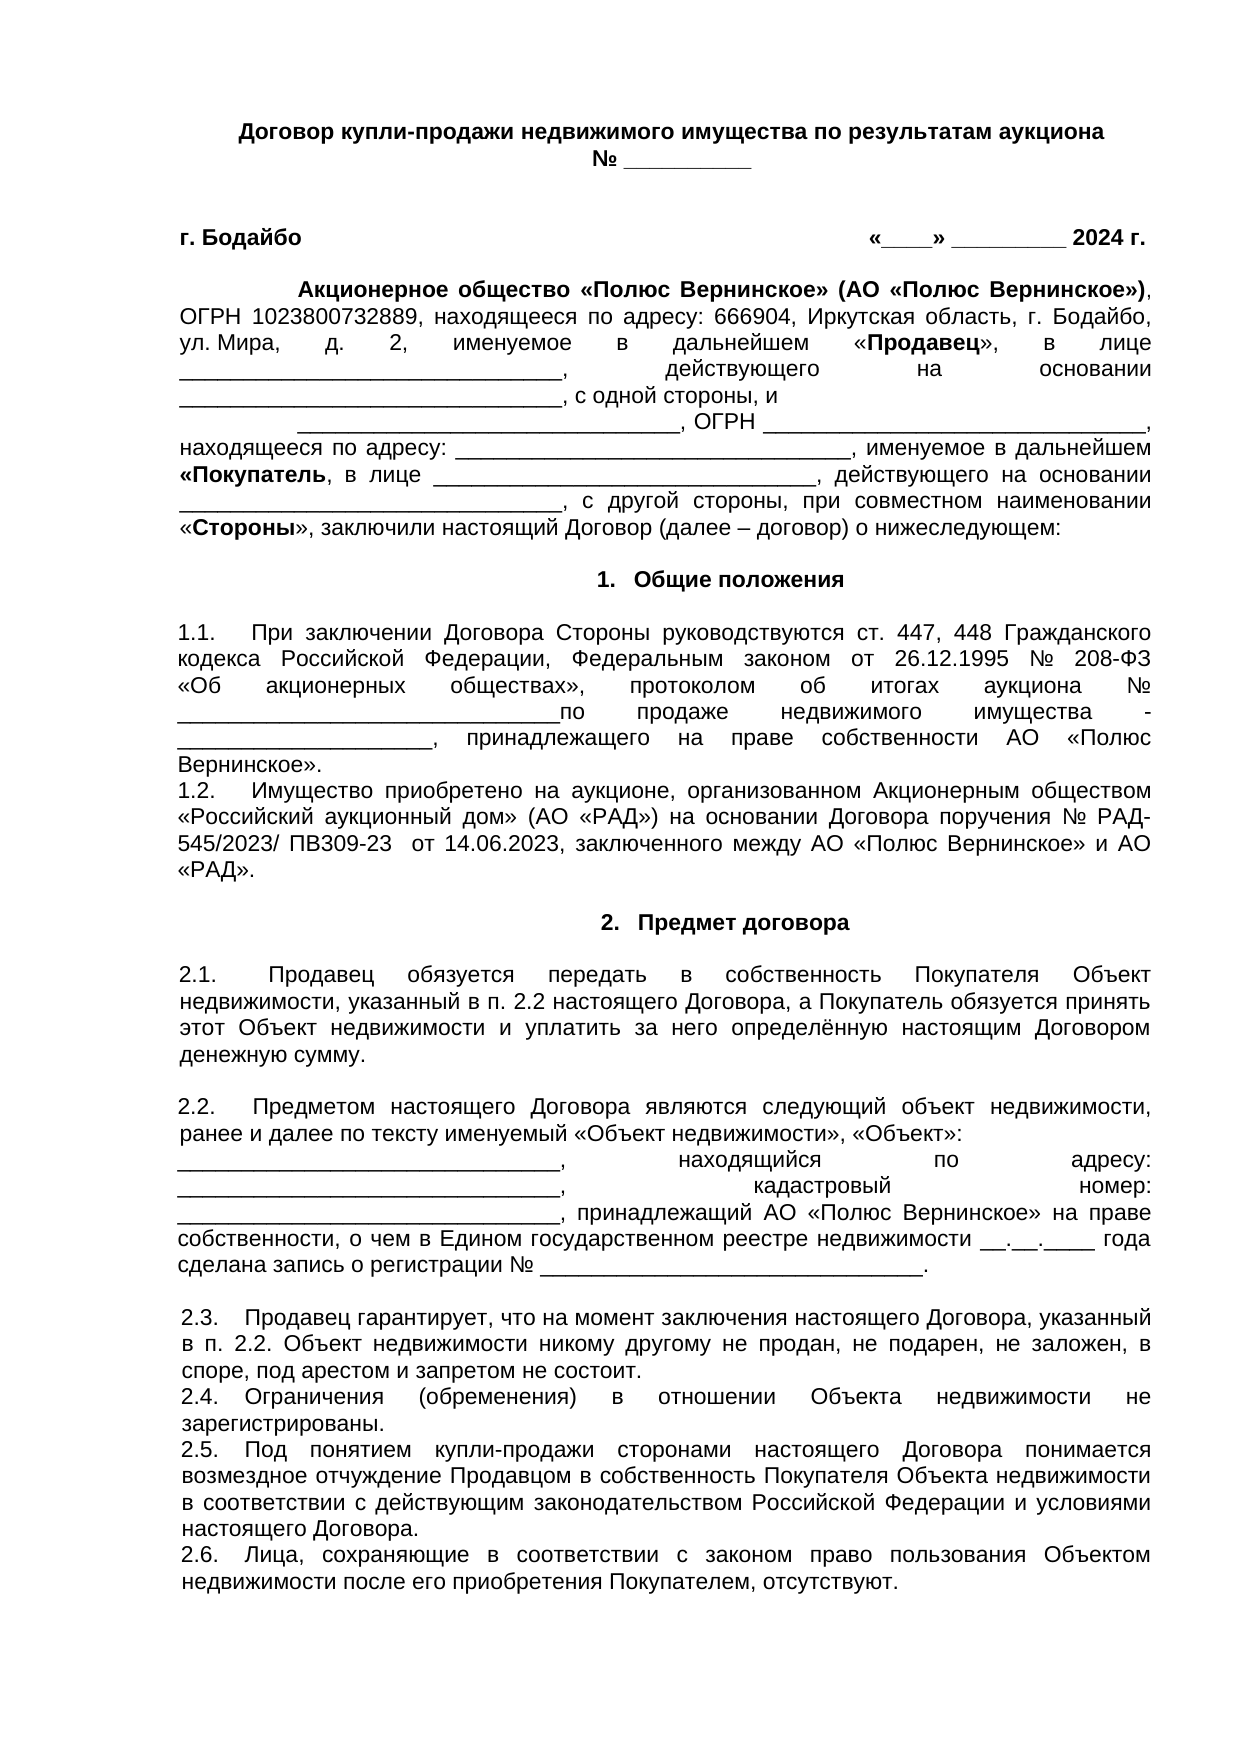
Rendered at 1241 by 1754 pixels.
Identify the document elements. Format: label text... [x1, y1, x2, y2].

list При заключении Договора Стороны руководствуются ст. 447, 448 Гражданского кодекса Российской Федерации, Федеральным законом от 26.12.1995 № 208-ФЗ «Об акционерных обществах», протоколом об итогах аукциона № ______________________________по продаже недвижимого имущества - ____________________, принадлежащего на праве собственности АО «Полюс Вернинское». [177, 619, 1152, 777]
text ______________________________, ОГРН ______________________________, находящееся по адресу: _______________________________, именуемое в дальнейшем «Покупатель, в лице ______________________________, действующего на основании ______________________________, с другой стороны, при совместном наименовании «Стороны», заключили настоящий Договор (далее – договор) о нижеследующем: [179, 408, 1152, 540]
text ______________________________, находящийся по адресу: ______________________________, кадастровый номер: ______________________________, принадлежащий АО «Полюс Вернинское» на праве собственности, о чем в Едином государственном реестре недвижимости __.__.____ года сделана запись о регистрации № ______________________________. [177, 1146, 1152, 1278]
list Общие положения [597, 566, 1152, 592]
list Ограничения (обременения) в отношении Объекта недвижимости не зарегистрированы. [181, 1383, 1152, 1436]
list Под понятием купли-продажи сторонами настоящего Договора понимается возмездное отчуждение Продавцом в собственность Покупателя Объекта недвижимости в соответствии с действующим законодательством Российской Федерации и условиями настоящего Договора. [181, 1436, 1152, 1541]
list Продавец обязуется передать в собственность Покупателя Объект недвижимости, указанный в п. 2.2 настоящего Договора, а Покупатель обязуется принять этот Объект недвижимости и уплатить за него определённую настоящим Договором денежную сумму. [178, 961, 1152, 1067]
text Договор купли-продажи недвижимого имущества по результатам аукциона [191, 118, 1152, 144]
text № __________ [191, 144, 1152, 171]
list Лица, сохраняющие в соответствии с законом право пользования Объектом недвижимости после его приобретения Покупателем, отсутствуют. [181, 1541, 1152, 1594]
text Акционерное общество «Полюс Вернинское» (АО «Полюс Вернинское»), ОГРН 1023800732889, находящееся по адресу: 666904, Иркутская область, г. Бодайбо, ул. Мира, д. 2, именуемое в дальнейшем «Продавец», в лице ______________________________, действующего на основании ______________________________, с одной стороны, и [179, 276, 1152, 408]
list Предметом настоящего Договора являются следующий объект недвижимости, ранее и далее по тексту именуемый «Объект недвижимости», «Объект»: [177, 1093, 1152, 1146]
list Имущество приобретено на аукционе, организованном Акционерным обществом «Российский аукционный дом» (АО «РАД») на основании Договора поручения № РАД-545/2023/ ПВ309-23 от 14.06.2023, заключенного между АО «Полюс Вернинское» и АО «РАД». [177, 777, 1152, 882]
list Продавец гарантирует, что на момент заключения настоящего Договора, указанный в п. 2.2. Объект недвижимости никому другому не продан, не подарен, не заложен, в споре, под арестом и запретом не состоит. [181, 1304, 1152, 1383]
text г. Бодайбо «____» _________ 2024 г. [179, 223, 1152, 250]
list Предмет договора [601, 909, 1152, 935]
